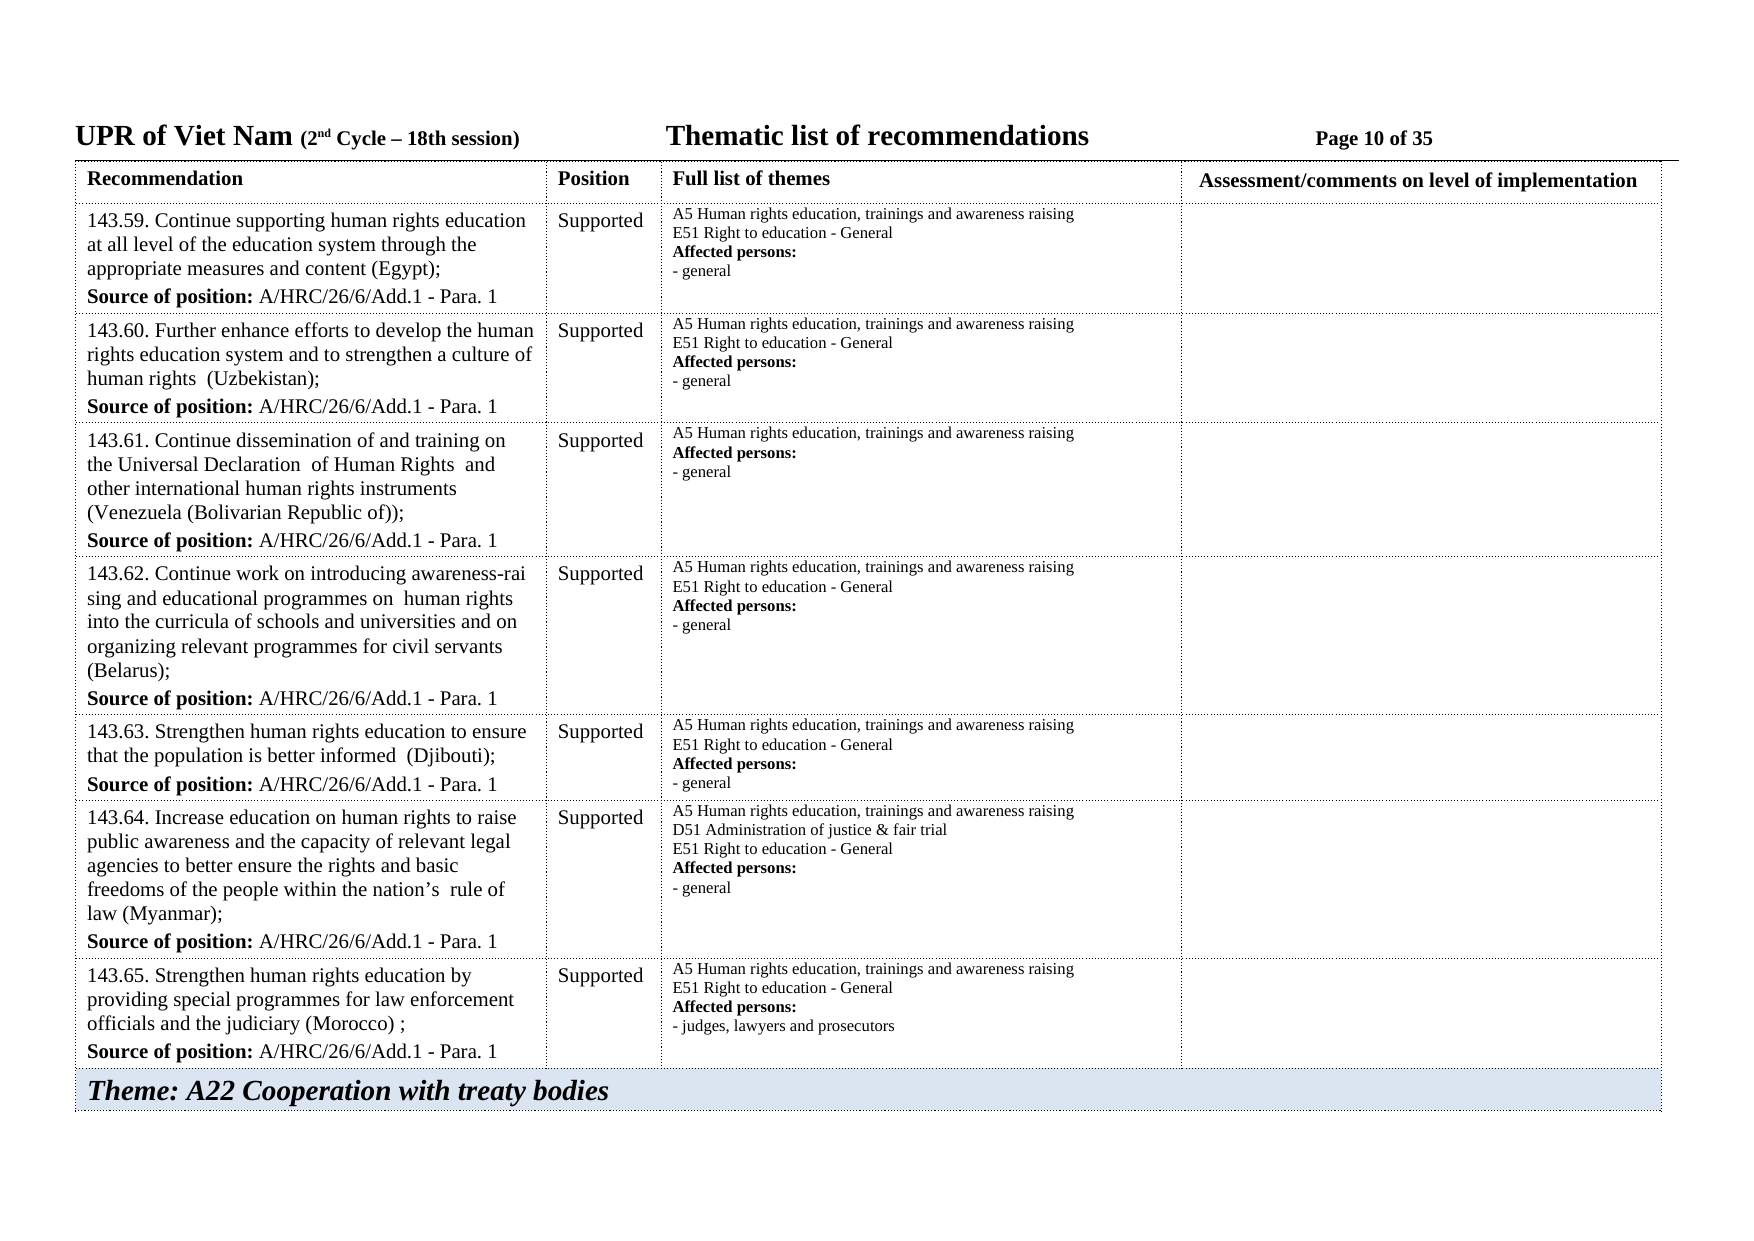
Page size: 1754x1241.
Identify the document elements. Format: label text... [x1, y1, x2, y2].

table_header Position [546, 161, 661, 203]
table_cell 143.61. Continue dissemination of and training on the Universal Declaration of Human Rights and other international human rights instruments (Venezuela (Bolivarian Republic of)); Source of position: A/HRC/26/6/Add.1 - Para. 1 [76, 422, 546, 556]
table_cell A5 Human rights education, trainings and awareness raising D51 Administration of justice & fair trial E51 Right to education - General Affected persons: - general [661, 800, 1182, 958]
table_header Recommendation [76, 161, 546, 203]
table_cell Supported [546, 958, 661, 1067]
table_cell A5 Human rights education, trainings and awareness raising E51 Right to education - General Affected persons: - judges, lawyers and prosecutors [661, 958, 1182, 1067]
table_header Full list of themes [661, 161, 1182, 203]
table_cell [1182, 714, 1661, 800]
table_cell Supported [546, 422, 661, 556]
table_cell 143.65. Strengthen human rights education by providing special programmes for law enforcement officials and the judiciary (Morocco) ; Source of position: A/HRC/26/6/Add.1 - Para. 1 [76, 958, 546, 1067]
table_cell Supported [546, 313, 661, 422]
table_cell [1182, 422, 1661, 556]
table_cell Supported [546, 800, 661, 958]
table_header Assessment/comments on level of implementation [1182, 161, 1661, 203]
table_cell 143.64. Increase education on human rights to raise public awareness and the capacity of relevant legal agencies to better ensure the rights and basic freedoms of the people within the nation’s rule of law (Myanmar); Source of position: A/HRC/26/6/Add.1 - Para. 1 [76, 800, 546, 958]
table_cell Theme: A22 Cooperation with treaty bodies [76, 1068, 1661, 1110]
table_cell 143.62. Continue work on introducing awareness-rai sing and educational programmes on human rights into the curricula of schools and universities and on organizing relevant programmes for civil servants (Belarus); Source of position: A/HRC/26/6/Add.1 - Para. 1 [76, 556, 546, 714]
table_cell A5 Human rights education, trainings and awareness raising E51 Right to education - General Affected persons: - general [661, 714, 1182, 800]
table_cell 143.63. Strengthen human rights education to ensure that the population is better informed (Djibouti); Source of position: A/HRC/26/6/Add.1 - Para. 1 [76, 714, 546, 800]
table_cell [1182, 800, 1661, 958]
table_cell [661, 203, 1182, 312]
table_cell A5 Human rights education, trainings and awareness raising E51 Right to education - General Affected persons: - general [661, 556, 1182, 714]
table_cell [1182, 313, 1661, 422]
table_cell Supported [546, 556, 661, 714]
table_cell [1182, 203, 1661, 312]
table_cell A5 Human rights education, trainings and awareness raising E51 Right to education - General Affected persons: - general [661, 313, 1182, 422]
table_cell 143.59. Continue supporting human rights education at all level of the education system through the appropriate measures and content (Egypt); Source of position: A/HRC/26/6/Add.1 - Para. 1 [76, 203, 546, 312]
table_cell [1182, 958, 1661, 1067]
table_cell A5 Human rights education, trainings and awareness raising Affected persons: - general [661, 422, 1182, 556]
table_cell 143.60. Further enhance efforts to develop the human rights education system and to strengthen a culture of human rights (Uzbekistan); Source of position: A/HRC/26/6/Add.1 - Para. 1 [76, 313, 546, 422]
table_cell Supported [546, 714, 661, 800]
table_cell [1182, 556, 1661, 714]
table_cell Supported [546, 203, 661, 312]
